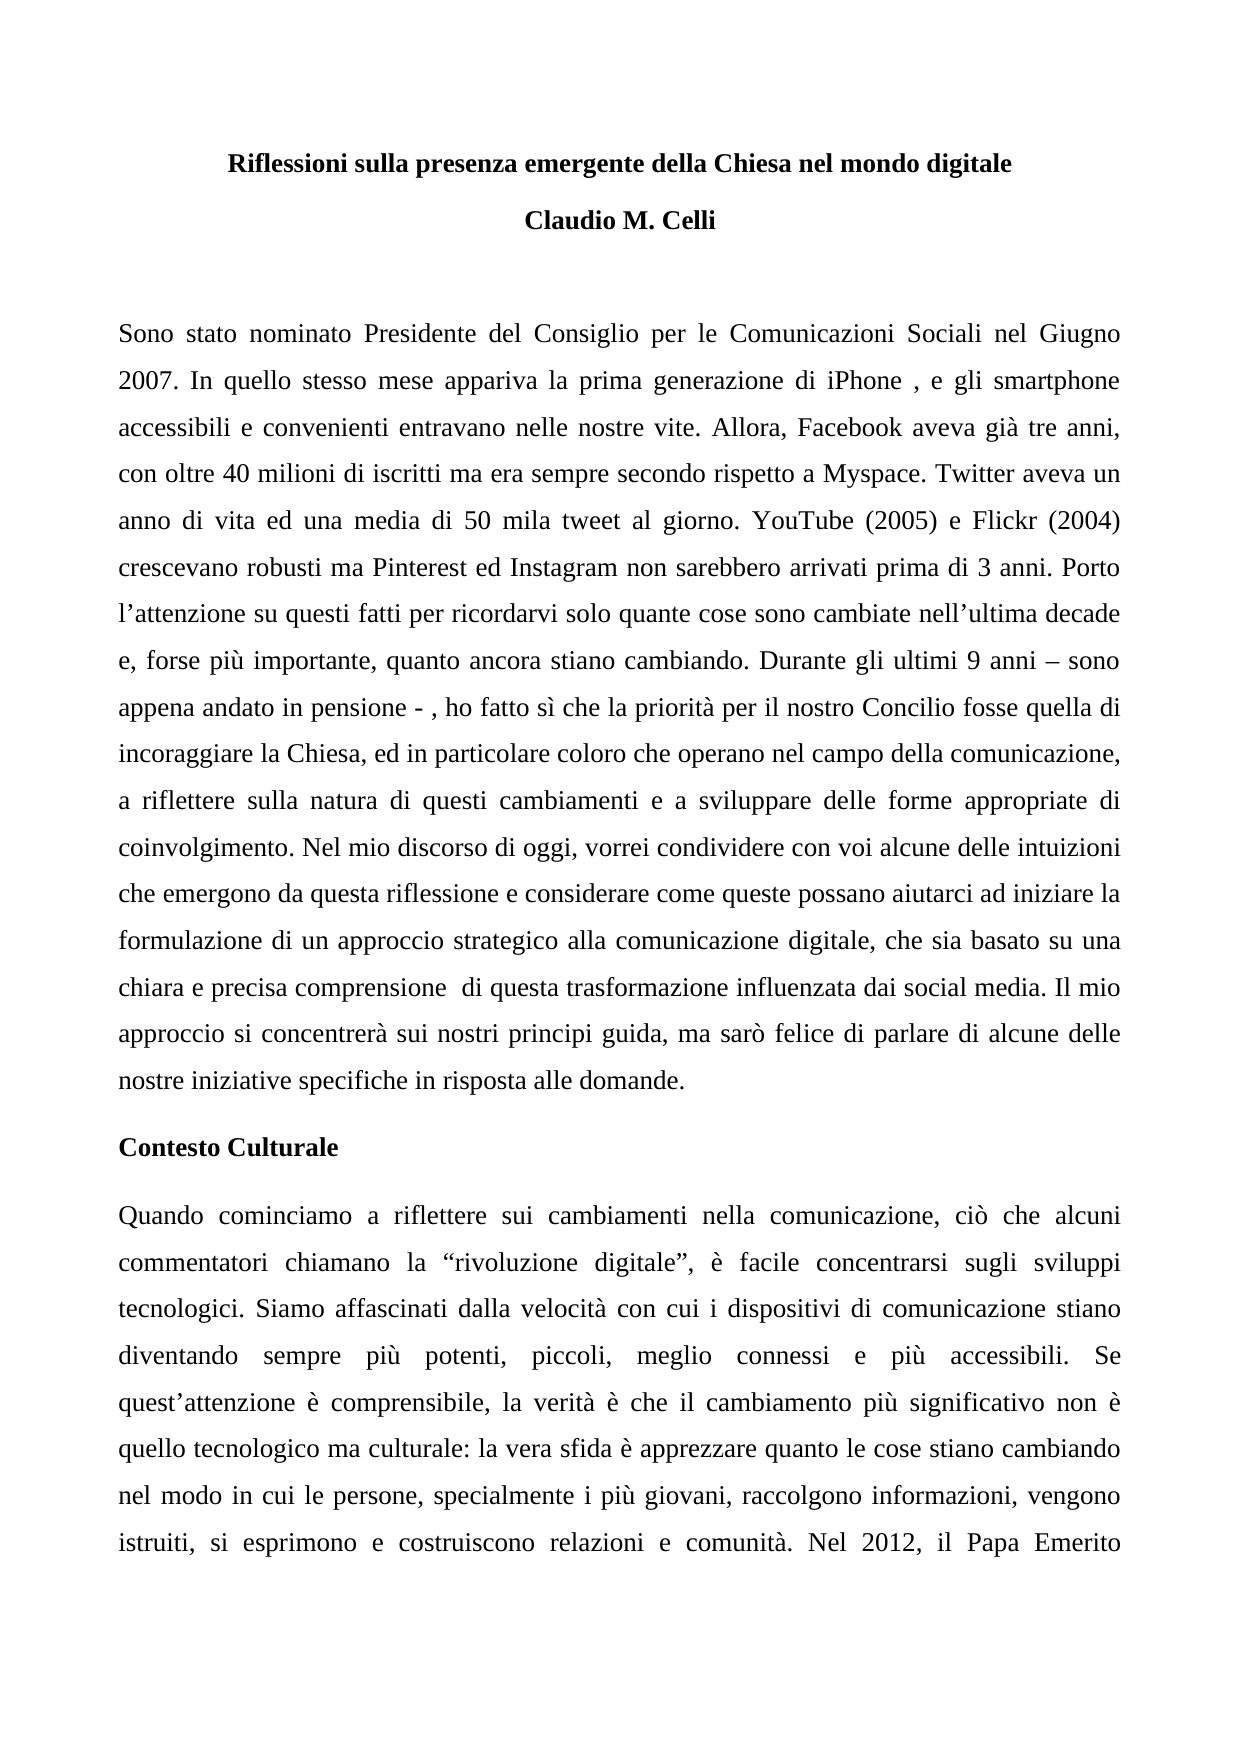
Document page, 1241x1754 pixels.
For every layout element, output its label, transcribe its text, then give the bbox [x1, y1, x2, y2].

text Riflessioni sulla presenza emergente della Chiesa nel mondo digitale [118, 148, 1122, 179]
text Sono stato nominato Presidente del Consiglio per le Comunicazioni Sociali nel Giugno 2007. In quello stesso mese appariva la prima generazione di iPhone , e gli smartphone accessibili e convenienti entravano nelle nostre vite. Allora, Facebook aveva già tre anni, con oltre 40 milioni di iscritti ma era sempre secondo rispetto a Myspace. Twitter aveva un anno di vita ed una media di 50 mila tweet al giorno. YouTube (2005) e Flickr (2004) crescevano robusti ma Pinterest ed Instagram non sarebbero arrivati prima di 3 anni. Porto l’attenzione su questi fatti per ricordarvi solo quante cose sono cambiate nell’ultima decade e, forse più importante, quanto ancora stiano cambiando. Durante gli ultimi 9 anni – sono appena andato in pensione - , ho fatto sì che la priorità per il nostro Concilio fosse quella di incoraggiare la Chiesa, ed in particolare coloro che operano nel campo della comunicazione, a riflettere sulla natura di questi cambiamenti e a sviluppare delle forme appropriate di coinvolgimento. Nel mio discorso di oggi, vorrei condividere con voi alcune delle intuizioni che emergono da questa riflessione e considerare come queste possano aiutarci ad iniziare la formulazione di un approccio strategico alla comunicazione digitale, che sia basato su una chiara e precisa comprensione di questa trasformazione influenzata dai social media. Il mio approccio si concentrerà sui nostri principi guida, ma sarò felice di parlare di alcune delle nostre iniziative specifiche in risposta alle domande. [118, 317, 1122, 1095]
text Claudio M. Celli [118, 204, 1122, 235]
text Contesto Culturale [118, 1131, 1122, 1163]
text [118, 1199, 1122, 1557]
